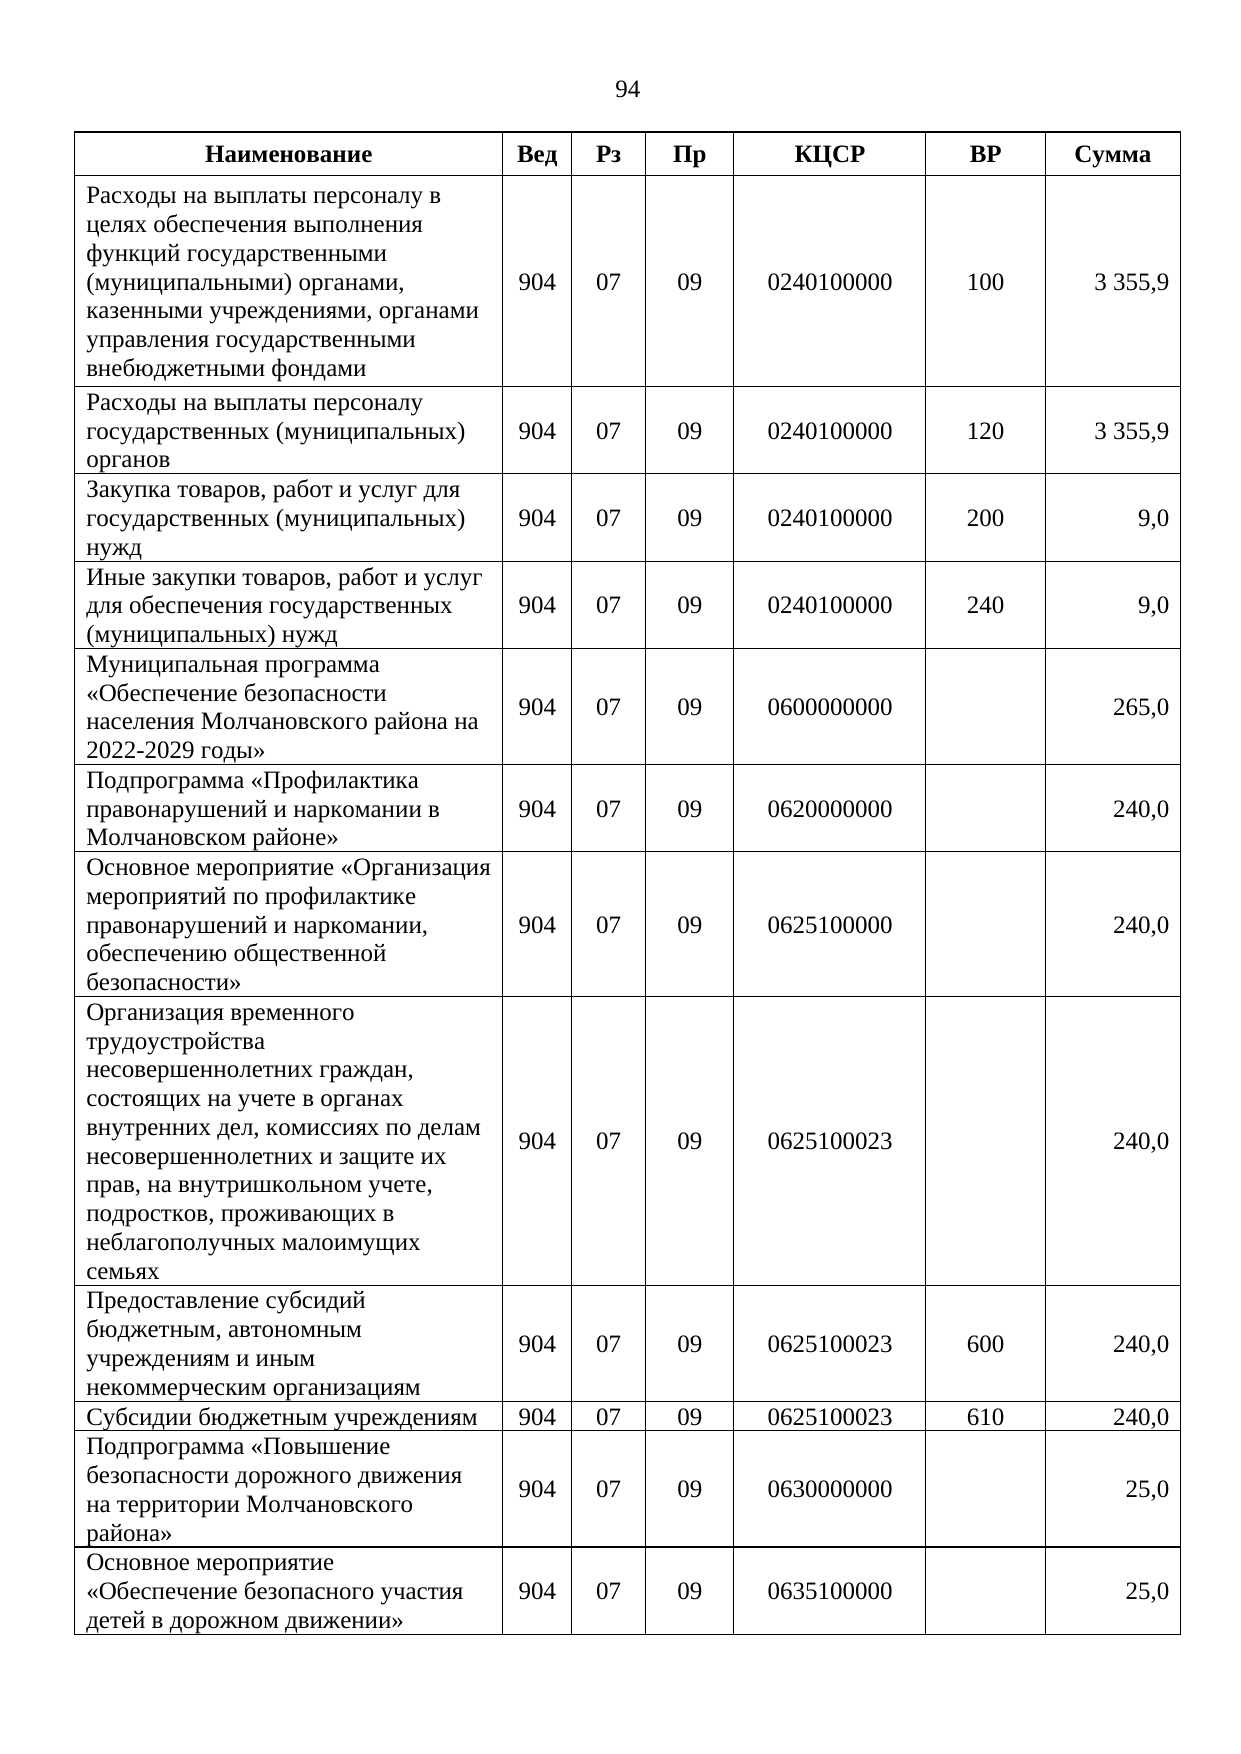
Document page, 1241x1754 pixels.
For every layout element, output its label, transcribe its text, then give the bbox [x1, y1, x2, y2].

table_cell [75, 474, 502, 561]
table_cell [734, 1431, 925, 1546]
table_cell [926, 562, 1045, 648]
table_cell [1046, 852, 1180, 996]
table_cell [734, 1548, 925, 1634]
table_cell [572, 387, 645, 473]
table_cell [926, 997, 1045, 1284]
table_header КЦСР [734, 133, 925, 175]
table_header ВР [926, 133, 1045, 175]
table_header Вед [503, 133, 571, 175]
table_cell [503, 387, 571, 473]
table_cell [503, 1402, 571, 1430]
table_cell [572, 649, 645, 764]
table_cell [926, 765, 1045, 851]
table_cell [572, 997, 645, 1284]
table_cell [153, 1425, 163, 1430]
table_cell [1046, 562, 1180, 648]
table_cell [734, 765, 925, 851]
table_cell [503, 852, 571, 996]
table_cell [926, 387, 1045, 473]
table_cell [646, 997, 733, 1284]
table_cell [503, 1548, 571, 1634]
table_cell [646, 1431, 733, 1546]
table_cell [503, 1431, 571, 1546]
table_header Пр [646, 133, 733, 175]
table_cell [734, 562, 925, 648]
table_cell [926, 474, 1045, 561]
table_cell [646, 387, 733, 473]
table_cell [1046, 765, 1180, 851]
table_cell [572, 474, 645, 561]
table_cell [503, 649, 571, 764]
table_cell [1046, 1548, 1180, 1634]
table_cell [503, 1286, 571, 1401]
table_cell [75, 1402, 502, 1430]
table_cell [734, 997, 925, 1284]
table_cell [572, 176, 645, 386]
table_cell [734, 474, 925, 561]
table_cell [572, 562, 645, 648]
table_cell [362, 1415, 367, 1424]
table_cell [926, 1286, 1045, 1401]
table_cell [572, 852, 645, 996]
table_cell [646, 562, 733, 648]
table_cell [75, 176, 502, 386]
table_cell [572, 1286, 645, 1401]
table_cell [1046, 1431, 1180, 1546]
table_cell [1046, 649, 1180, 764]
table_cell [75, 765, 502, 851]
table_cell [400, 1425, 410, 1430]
table_header Наименование [75, 133, 502, 175]
table_header Сумма [1046, 133, 1180, 175]
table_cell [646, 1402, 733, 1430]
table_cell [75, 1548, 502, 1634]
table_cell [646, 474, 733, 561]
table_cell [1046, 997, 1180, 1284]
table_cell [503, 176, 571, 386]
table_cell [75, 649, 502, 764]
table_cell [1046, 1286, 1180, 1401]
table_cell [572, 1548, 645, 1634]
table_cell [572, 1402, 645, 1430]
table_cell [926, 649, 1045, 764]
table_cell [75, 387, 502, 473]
table_header Рз [572, 133, 645, 175]
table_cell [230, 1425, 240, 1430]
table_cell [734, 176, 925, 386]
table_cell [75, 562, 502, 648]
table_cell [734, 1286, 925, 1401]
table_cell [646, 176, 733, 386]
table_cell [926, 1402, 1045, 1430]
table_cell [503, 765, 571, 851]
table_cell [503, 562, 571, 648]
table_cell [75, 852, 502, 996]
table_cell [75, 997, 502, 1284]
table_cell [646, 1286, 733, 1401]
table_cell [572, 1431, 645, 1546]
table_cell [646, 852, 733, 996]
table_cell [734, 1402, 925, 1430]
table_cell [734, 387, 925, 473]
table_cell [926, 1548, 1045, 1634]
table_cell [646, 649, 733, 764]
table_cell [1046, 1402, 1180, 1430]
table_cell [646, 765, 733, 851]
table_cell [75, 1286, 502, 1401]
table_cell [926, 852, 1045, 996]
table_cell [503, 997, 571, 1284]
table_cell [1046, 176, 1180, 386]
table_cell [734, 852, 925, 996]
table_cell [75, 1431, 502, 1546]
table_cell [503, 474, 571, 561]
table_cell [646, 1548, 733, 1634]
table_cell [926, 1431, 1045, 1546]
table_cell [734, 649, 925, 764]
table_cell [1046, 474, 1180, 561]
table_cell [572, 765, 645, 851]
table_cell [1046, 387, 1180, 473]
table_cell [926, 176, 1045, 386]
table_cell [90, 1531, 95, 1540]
